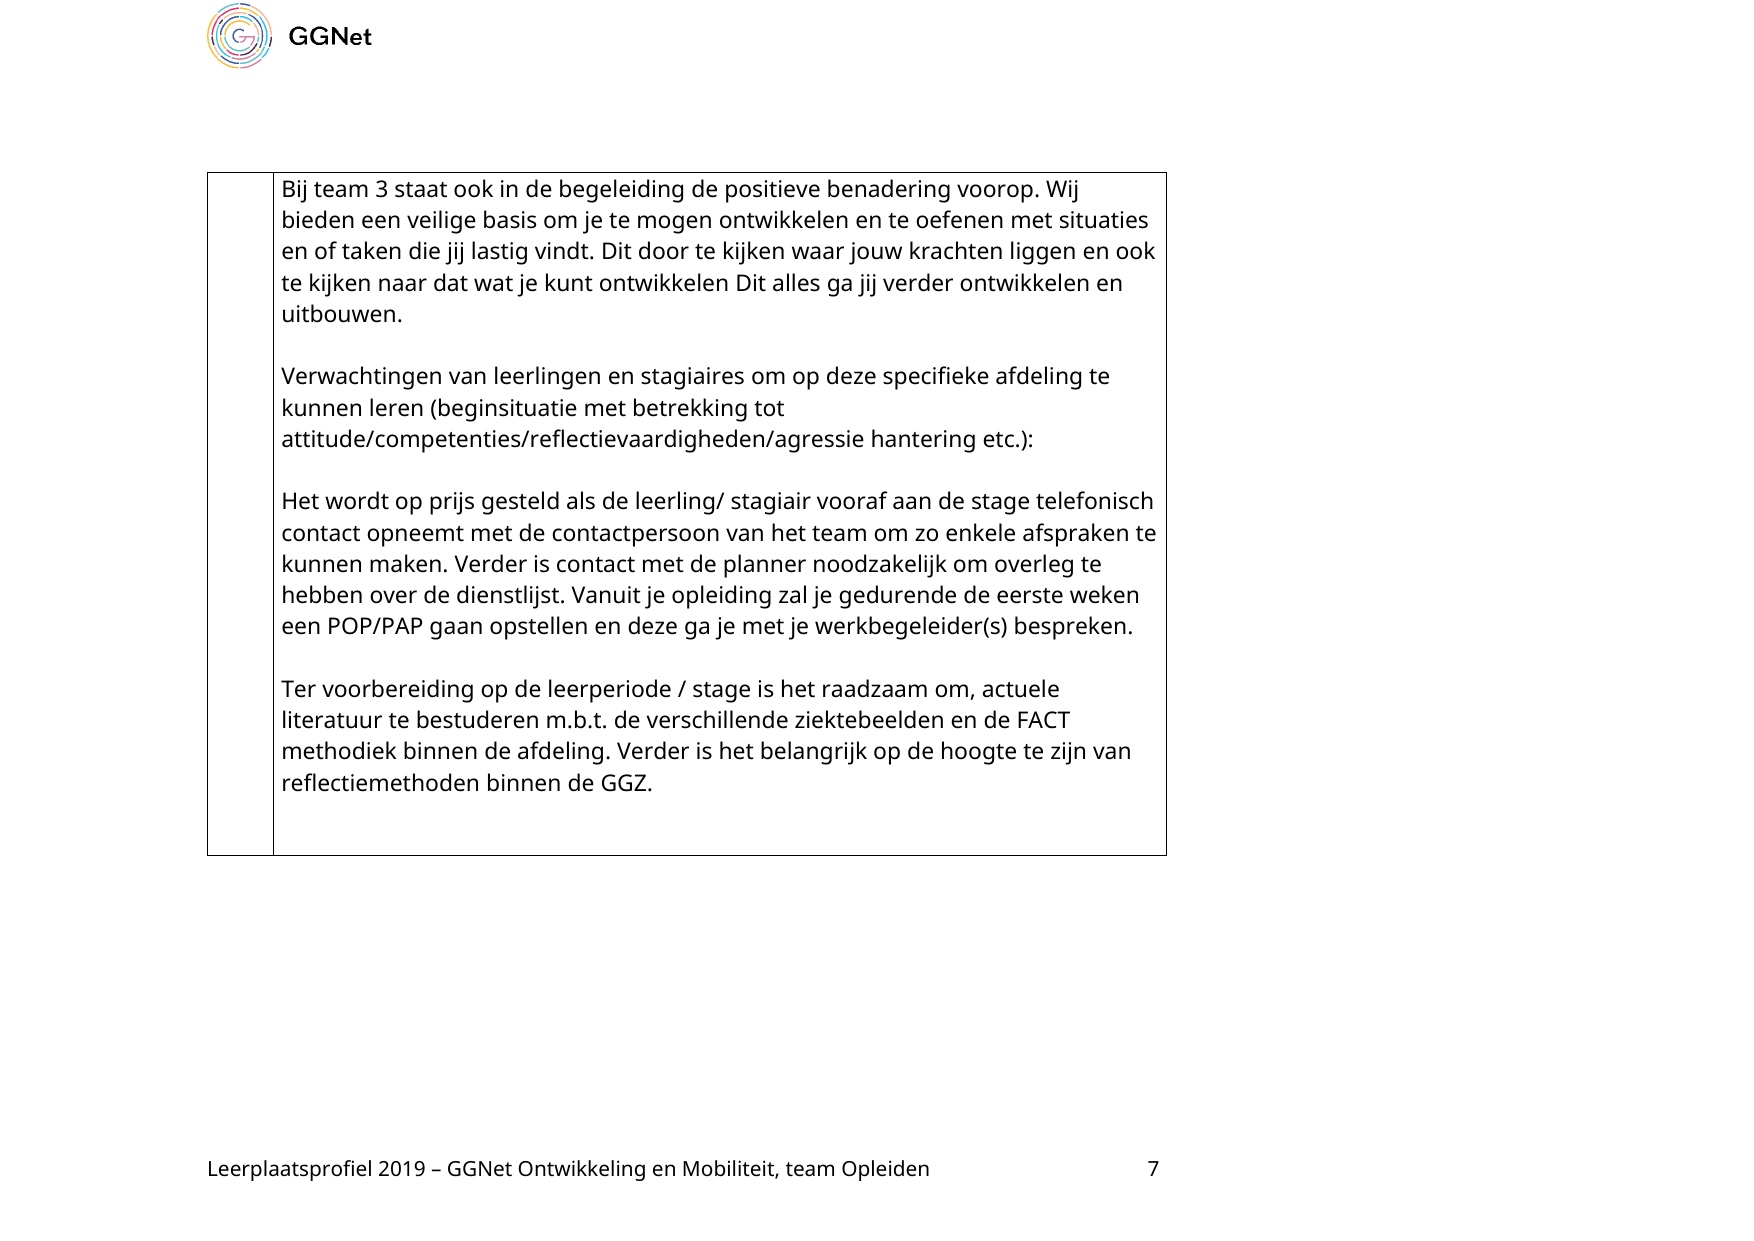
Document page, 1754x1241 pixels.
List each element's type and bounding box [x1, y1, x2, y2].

table_cell [274, 173, 1166, 855]
picture [206, 2, 372, 69]
table_cell [208, 173, 273, 855]
